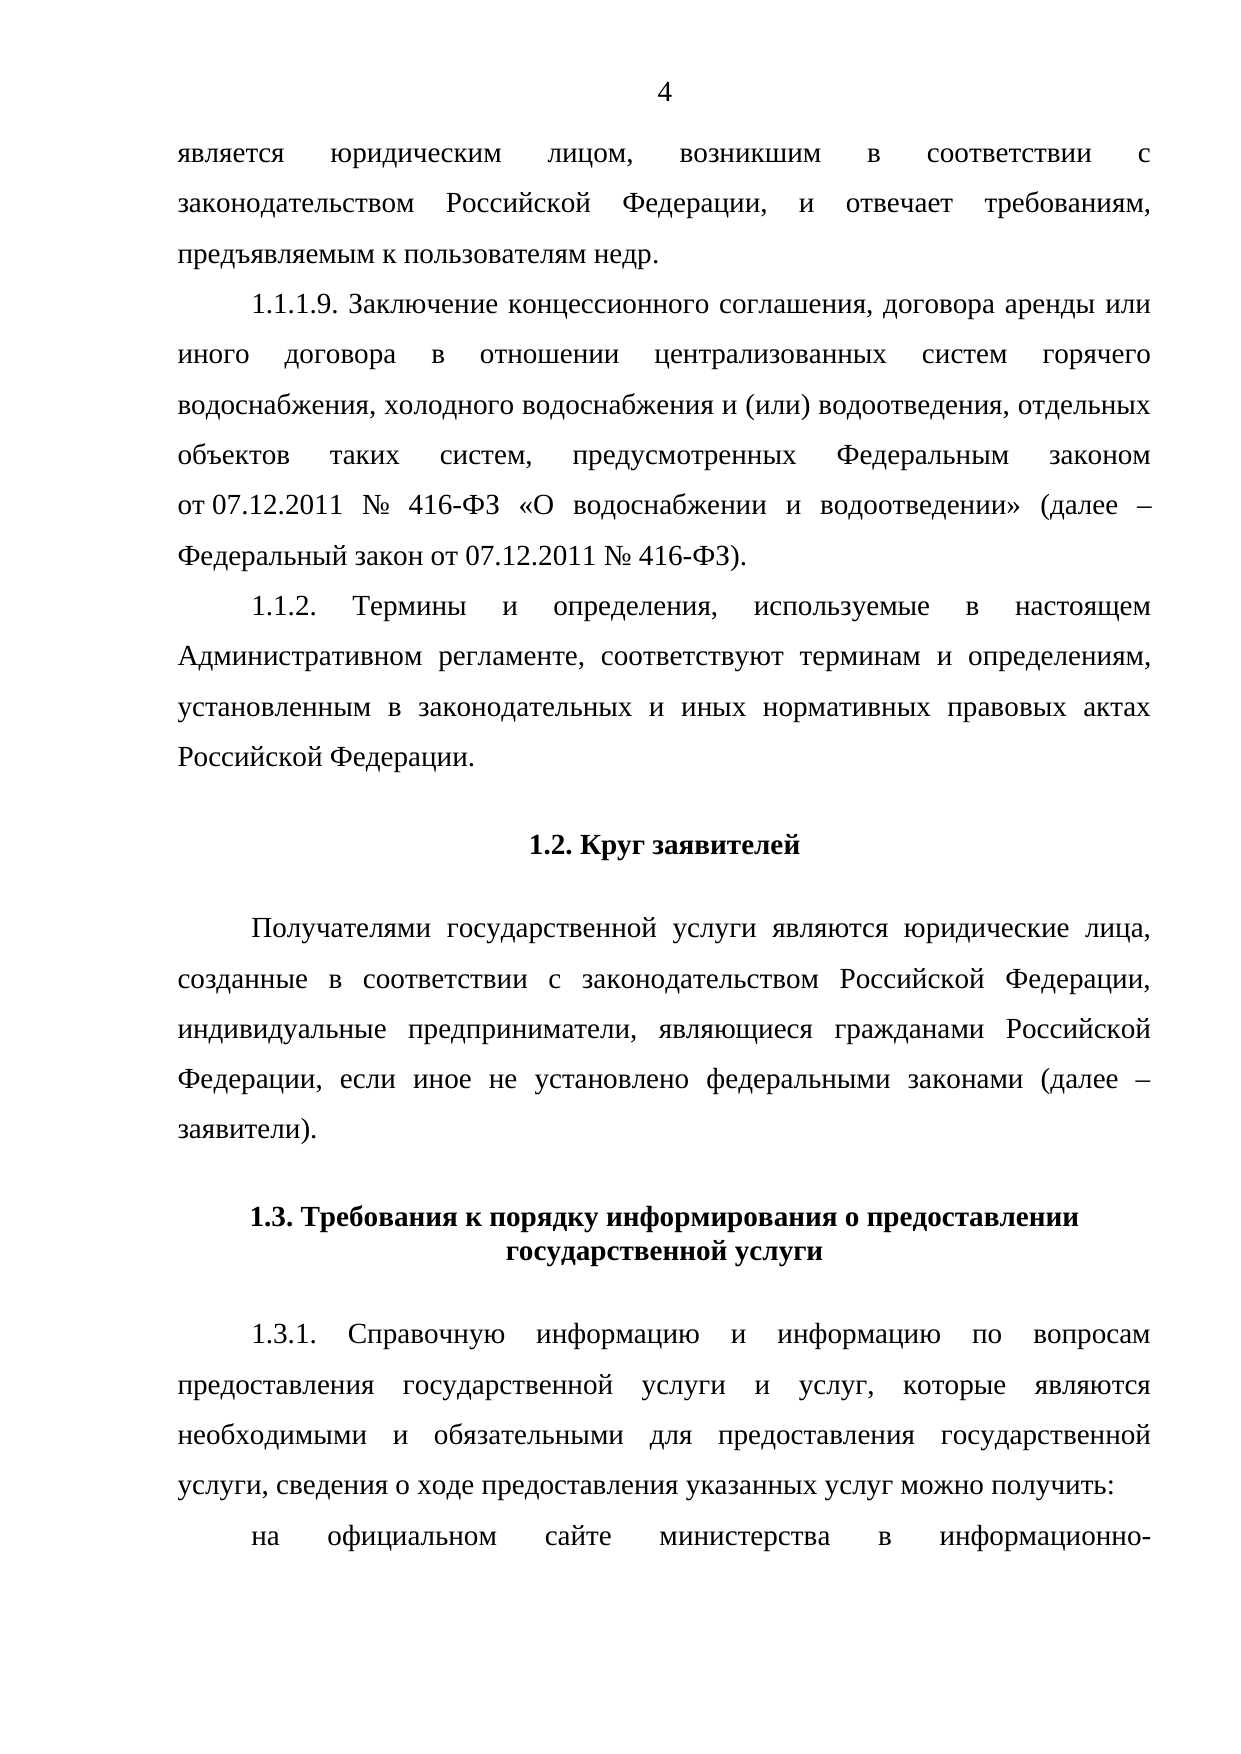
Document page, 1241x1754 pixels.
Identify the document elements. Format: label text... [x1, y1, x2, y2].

text 1.1.2. Термины и определения, используемые в настоящем Административном регламенте, соответствуют терминам и определениям, установленным в законодательных и иных нормативных правовых актах Российской Федерации. [177, 588, 1152, 773]
text 1.2. Круг заявителей [177, 827, 1152, 860]
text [177, 135, 1152, 269]
text 1.3. Требования к порядку информирования о предоставлении государственной услуги [177, 1199, 1152, 1267]
text 1.3.1. Справочную информацию и информацию по вопросам предоставления государственной услуги и услуг, которые являются необходимыми и обязательными для предоставления государственной услуги, сведения о ходе предоставления указанных услуг можно получить: [177, 1317, 1152, 1501]
text Получателями государственной услуги являются юридические лица, созданные в соответствии с законодательством Российской Федерации, индивидуальные предприниматели, являющиеся гражданами Российской Федерации, если иное не установлено федеральными законами (далее – заявители). [177, 910, 1152, 1145]
text 1.1.1.9. Заключение концессионного соглашения, договора аренды или иного договора в отношении централизованных систем горячего водоснабжения, холодного водоснабжения и (или) водоотведения, отдельных объектов таких систем, предусмотренных Федеральным законом от 07.12.2011 № 416-ФЗ «О водоснабжении и водоотведении» (далее – Федеральный закон от 07.12.2011 № 416-ФЗ). [177, 286, 1152, 571]
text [177, 1518, 1152, 1551]
